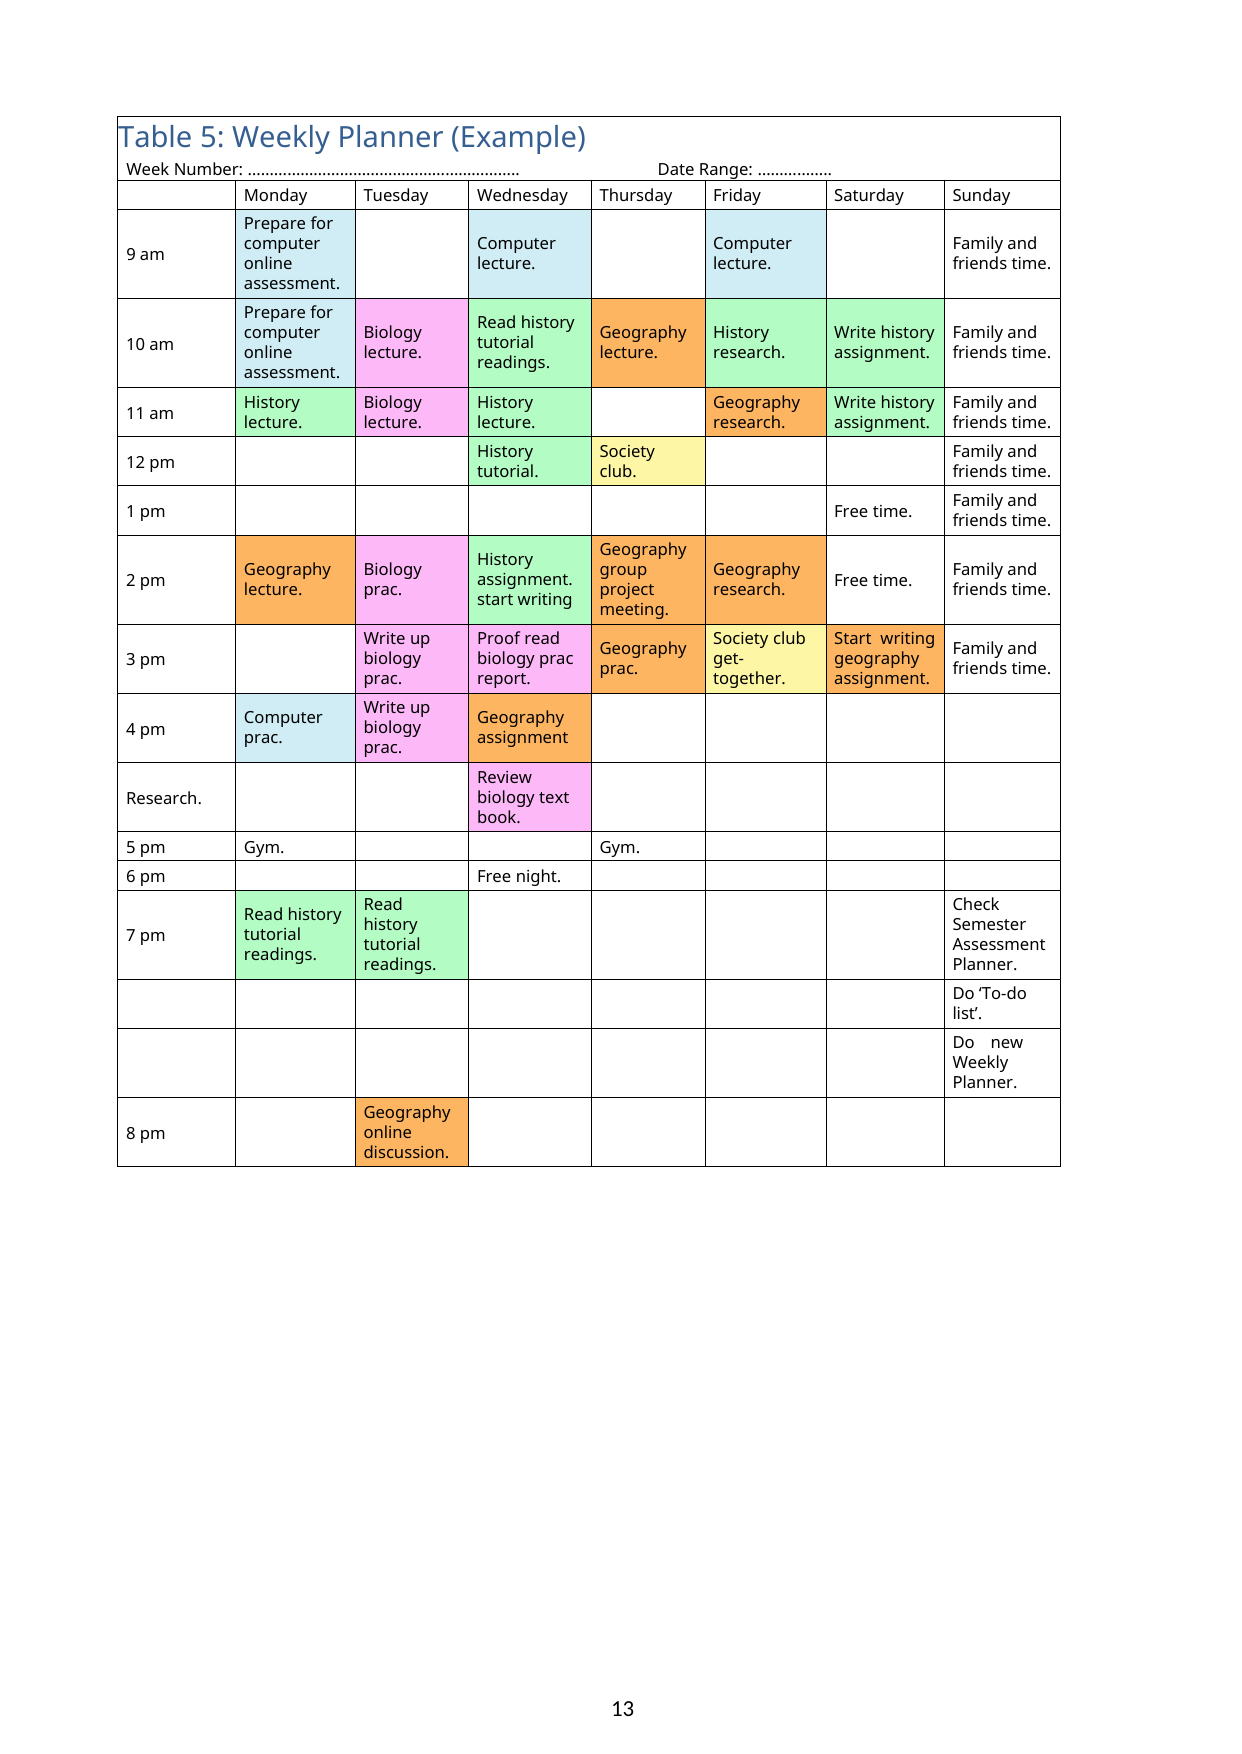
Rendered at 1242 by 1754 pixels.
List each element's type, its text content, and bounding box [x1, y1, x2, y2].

table_cell Society club get- together. [706, 625, 826, 693]
table_cell [945, 1098, 1060, 1166]
table_cell [118, 980, 235, 1028]
table_cell Society club. [592, 437, 705, 485]
table_cell Write up biology prac. [356, 694, 468, 762]
table_cell [356, 1029, 468, 1097]
table_cell [945, 832, 1060, 860]
table_cell [827, 763, 944, 831]
table_cell Biology lecture. [356, 388, 468, 436]
table_cell [236, 980, 355, 1028]
table_cell History assignment. start writing [469, 536, 591, 624]
table_cell [706, 486, 826, 534]
table_cell 2 pm [118, 536, 235, 624]
table_cell [827, 694, 944, 762]
table_cell Gym. [592, 832, 705, 860]
table_cell [236, 1098, 355, 1166]
table_cell Write history assignment. [827, 299, 944, 387]
table_cell Check Semester Assessment Planner. [945, 891, 1060, 979]
table_cell Start writing geography assignment. [827, 625, 944, 693]
table_cell Prepare for computer online assessment. [236, 210, 355, 298]
table_cell Monday [236, 181, 355, 209]
table_cell [827, 210, 944, 298]
table_cell [469, 1029, 591, 1097]
table_cell [356, 437, 468, 485]
table_cell Family and friends time. [945, 625, 1060, 693]
table_cell [592, 210, 705, 298]
table_cell [469, 980, 591, 1028]
table_cell Geography assignment [469, 694, 591, 762]
table_cell Geography lecture. [592, 299, 705, 387]
table_cell [236, 763, 355, 831]
table_cell Biology lecture. [356, 299, 468, 387]
table_cell Family and friends time. [945, 388, 1060, 436]
table_cell Saturday [827, 181, 944, 209]
table_cell History lecture. [236, 388, 355, 436]
table_cell [469, 891, 591, 979]
table_cell [236, 625, 355, 693]
table_cell Free night. [469, 861, 591, 889]
table_cell [827, 1029, 944, 1097]
table_cell [356, 763, 468, 831]
table_cell Family and friends time. [945, 486, 1060, 534]
table_cell [827, 980, 944, 1028]
table_cell 11 am [118, 388, 235, 436]
table_cell [827, 437, 944, 485]
table_cell [236, 486, 355, 534]
table_cell 3 pm [118, 625, 235, 693]
table_cell [706, 1029, 826, 1097]
table_cell [706, 437, 826, 485]
table_cell [592, 1098, 705, 1166]
table_cell Read history tutorial readings. [356, 891, 468, 979]
table_cell [592, 891, 705, 979]
table_cell [236, 437, 355, 485]
table_cell Read history tutorial readings. [236, 891, 355, 979]
table_cell Free time. [827, 486, 944, 534]
table_cell Geography online discussion. [356, 1098, 468, 1166]
table_cell History research. [706, 299, 826, 387]
table_cell [592, 388, 705, 436]
table_cell 6 pm [118, 861, 235, 889]
table_cell 8 pm [118, 1098, 235, 1166]
table_cell [592, 980, 705, 1028]
table_cell Read history tutorial readings. [469, 299, 591, 387]
table_cell Write history assignment. [827, 388, 944, 436]
table_cell Write up biology prac. [356, 625, 468, 693]
table_cell [592, 1029, 705, 1097]
table_cell [356, 861, 468, 889]
table_cell Thursday [592, 181, 705, 209]
table_cell 1 pm [118, 486, 235, 534]
table_cell [356, 832, 468, 860]
table_cell Wednesday [469, 181, 591, 209]
table_cell 10 am [118, 299, 235, 387]
table_cell Geography lecture. [236, 536, 355, 624]
table_cell [356, 980, 468, 1028]
table_cell Geography research. [706, 536, 826, 624]
table_cell Sunday [945, 181, 1060, 209]
table_cell Biology prac. [356, 536, 468, 624]
table_cell [118, 1029, 235, 1097]
table_cell [706, 861, 826, 889]
table_cell [827, 832, 944, 860]
table_cell History tutorial. [469, 437, 591, 485]
table_cell [827, 1098, 944, 1166]
table_cell [706, 763, 826, 831]
table_cell [592, 763, 705, 831]
table_cell Geography research. [706, 388, 826, 436]
table_cell [945, 763, 1060, 831]
table_cell Proof read biology prac report. [469, 625, 591, 693]
table_cell [592, 486, 705, 534]
table_cell Family and friends time. [945, 437, 1060, 485]
table_cell Computer prac. [236, 694, 355, 762]
table_cell [827, 891, 944, 979]
table_cell [236, 1029, 355, 1097]
table_cell Family and friends time. [945, 536, 1060, 624]
table_cell 5 pm [118, 832, 235, 860]
table_cell 12 pm [118, 437, 235, 485]
table_cell [469, 832, 591, 860]
table_cell [592, 694, 705, 762]
table_cell [706, 980, 826, 1028]
table_cell [469, 486, 591, 534]
table_cell [356, 486, 468, 534]
table_cell Friday [706, 181, 826, 209]
table_cell Family and friends time. [945, 299, 1060, 387]
table_cell Free time. [827, 536, 944, 624]
table_cell [356, 210, 468, 298]
table_cell Geography prac. [592, 625, 705, 693]
table_cell Geography group project meeting. [592, 536, 705, 624]
table_cell Research. [118, 763, 235, 831]
table_cell [827, 861, 944, 889]
table_cell [945, 861, 1060, 889]
table_cell [706, 891, 826, 979]
table_cell Tuesday [356, 181, 468, 209]
table_cell Do new Weekly Planner. [945, 1029, 1060, 1097]
table_cell [706, 694, 826, 762]
table_cell Family and friends time. [945, 210, 1060, 298]
table_cell 7 pm [118, 891, 235, 979]
table_cell Review biology text book. [469, 763, 591, 831]
table_cell [469, 1098, 591, 1166]
table_cell Do ‘To-do list’. [945, 980, 1060, 1028]
table_cell [592, 861, 705, 889]
table_cell [118, 181, 235, 209]
table_cell 4 pm [118, 694, 235, 762]
table_cell Computer lecture. [469, 210, 591, 298]
table_header Table 5: Weekly Planner (Example) Week Number: …………………………………………………….. Date Range: …………….. [118, 117, 1060, 179]
table_cell [236, 861, 355, 889]
table_cell Prepare for computer online assessment. [236, 299, 355, 387]
table_cell Gym. [236, 832, 355, 860]
table_cell Computer lecture. [706, 210, 826, 298]
table_cell [945, 694, 1060, 762]
table_cell [706, 832, 826, 860]
table_cell History lecture. [469, 388, 591, 436]
table_cell [706, 1098, 826, 1166]
table_cell 9 am [118, 210, 235, 298]
